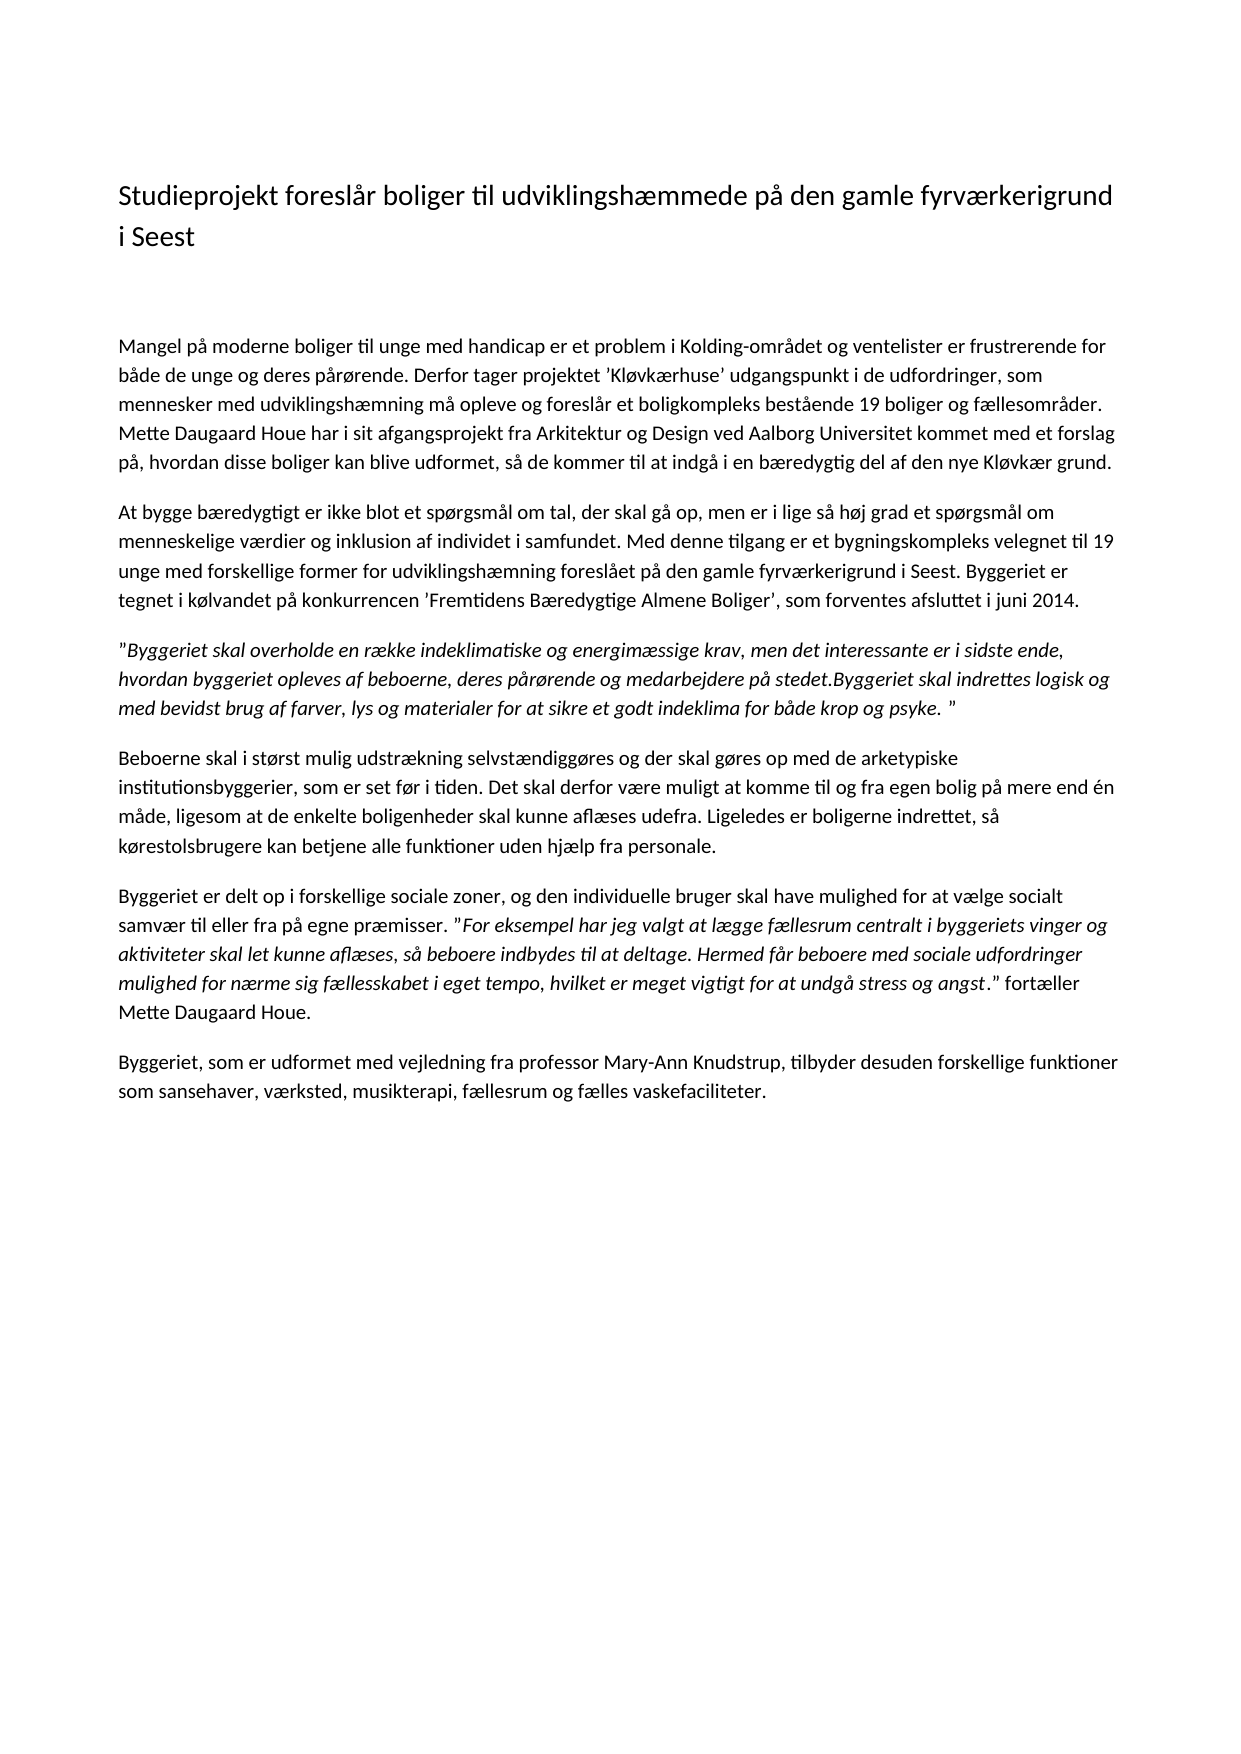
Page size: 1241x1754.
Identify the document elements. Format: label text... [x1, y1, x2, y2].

text Studieprojekt foreslår boliger til udviklingshæmmede på den gamle fyrværkerigrund i Seest [118, 177, 1122, 254]
text Mangel på moderne boliger til unge med handicap er et problem i Kolding-området og ventelister er frustrerende for både de unge og deres pårørende. Derfor tager projektet ’Kløvkærhuse’ udgangspunkt i de udfordringer, som mennesker med udviklingshæmning må opleve og foreslår et boligkompleks bestående 19 boliger og fællesområder. Mette Daugaard Houe har i sit afgangsprojekt fra Arkitektur og Design ved Aalborg Universitet kommet med et forslag på, hvordan disse boliger kan blive udformet, så de kommer til at indgå i en bæredygtig del af den nye Kløvkær grund. [118, 333, 1122, 475]
text At bygge bæredygtigt er ikke blot et spørgsmål om tal, der skal gå op, men er i lige så høj grad et spørgsmål om menneskelige værdier og inklusion af individet i samfundet. Med denne tilgang er et bygningskompleks velegnet til 19 unge med forskellige former for udviklingshæmning foreslået på den gamle fyrværkerigrund i Seest. Byggeriet er tegnet i kølvandet på konkurrencen ’Fremtidens Bæredygtige Almene Boliger’, som forventes afsluttet i juni 2014. [118, 499, 1122, 612]
text Byggeriet, som er udformet med vejledning fra professor Mary-Ann Knudstrup, tilbyder desuden forskellige funktioner som sansehaver, værksted, musikterapi, fællesrum og fælles vaskefaciliteter. [118, 1049, 1122, 1104]
text ”Byggeriet skal overholde en række indeklimatiske og energimæssige krav, men det interessante er i sidste ende, hvordan byggeriet opleves af beboerne, deres pårørende og medarbejdere på stedet.Byggeriet skal indrettes logisk og med bevidst brug af farver, lys og materialer for at sikre et godt indeklima for både krop og psyke. ” [118, 637, 1122, 721]
text Byggeriet er delt op i forskellige sociale zoner, og den individuelle bruger skal have mulighed for at vælge socialt samvær til eller fra på egne præmisser. ”For eksempel har jeg valgt at lægge fællesrum centralt i byggeriets vinger og aktiviteter skal let kunne aflæses, så beboere indbydes til at deltage. Hermed får beboere med sociale udfordringer mulighed for nærme sig fællesskabet i eget tempo, hvilket er meget vigtigt for at undgå stress og angst.” fortæller Mette Daugaard Houe. [118, 883, 1122, 1025]
text Beboerne skal i størst mulig udstrækning selvstændiggøres og der skal gøres op med de arketypiske institutionsbyggerier, som er set før i tiden. Det skal derfor være muligt at komme til og fra egen bolig på mere end én måde, ligesom at de enkelte boligenheder skal kunne aflæses udefra. Ligeledes er boligerne indrettet, så kørestolsbrugere kan betjene alle funktioner uden hjælp fra personale. [118, 745, 1122, 858]
